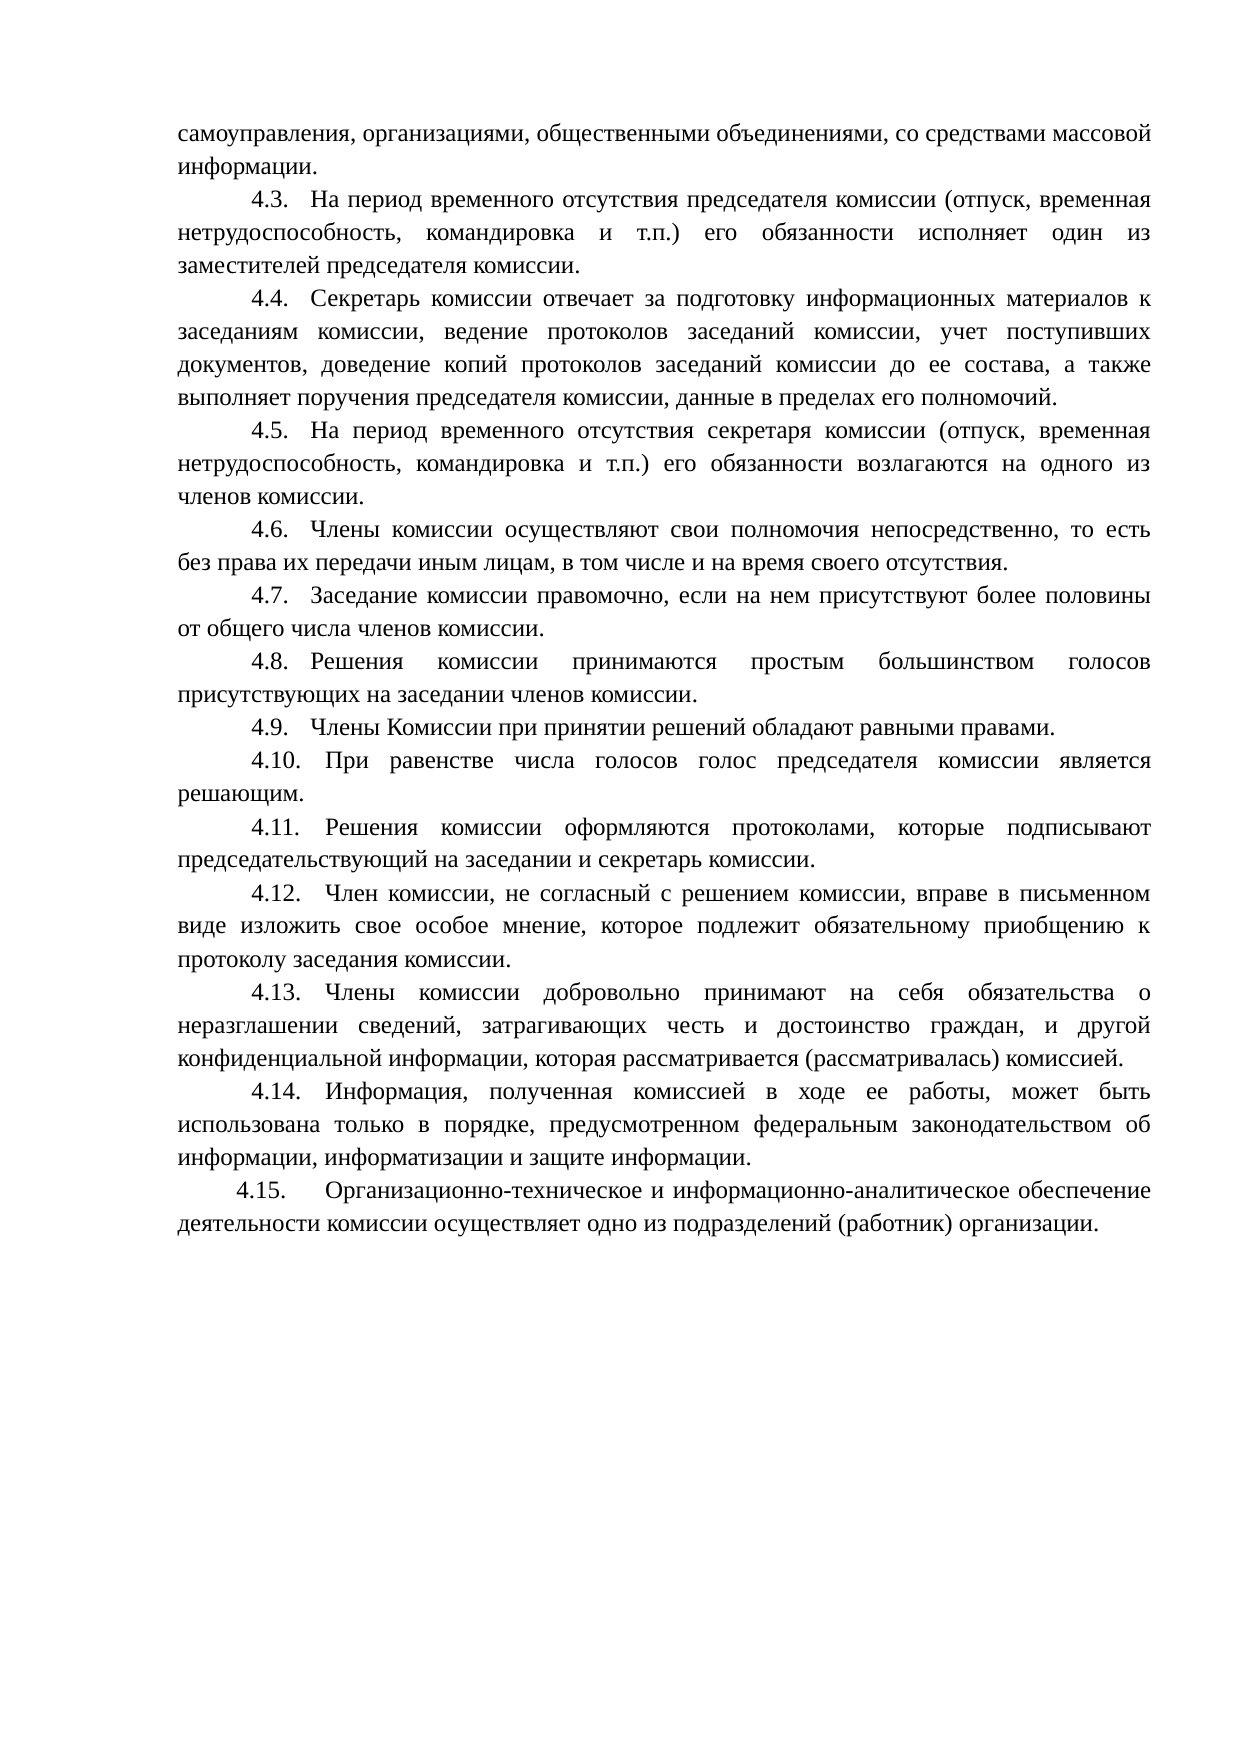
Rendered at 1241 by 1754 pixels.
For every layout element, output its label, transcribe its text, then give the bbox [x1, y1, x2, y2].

list Член комиссии, не согласный с решением комиссии, вправе в письменном виде изложить свое особое мнение, которое подлежит обязательному приобщению к протоколу заседания комиссии. [177, 878, 1152, 972]
list Члены комиссии добровольно принимают на себя обязательства о неразглашении сведений, затрагивающих честь и достоинство граждан, и другой конфиденциальной информации, которая рассматривается (рассматривалась) комиссией. [177, 977, 1152, 1071]
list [177, 118, 1152, 180]
list Информация, полученная комиссией в ходе ее работы, может быть использована только в порядке, предусмотренном федеральным законодательством об информации, информатизации и защите информации. [177, 1076, 1152, 1171]
list Решения комиссии оформляются протоколами, которые подписывают председательствующий на заседании и секретарь комиссии. [177, 812, 1152, 873]
list Секретарь комиссии отвечает за подготовку информационных материалов к заседаниям комиссии, ведение протоколов заседаний комиссии, учет поступивших документов, доведение копий протоколов заседаний комиссии до ее состава, а также выполняет поручения председателя комиссии, данные в пределах его полномочий. [177, 283, 1152, 411]
list На период временного отсутствия председателя комиссии (отпуск, временная нетрудоспособность, командировка и т.п.) его обязанности исполняет один из заместителей председателя комиссии. [177, 184, 1152, 279]
list Члены Комиссии при принятии решений обладают равными правами. [177, 712, 1152, 741]
list Организационно-техническое и информационно-аналитическое обеспечение деятельности комиссии осуществляет одно из подразделений (работник) организации. [177, 1175, 1152, 1237]
list Решения комиссии принимаются простым большинством голосов присутствующих на заседании членов комиссии. [177, 646, 1152, 708]
list Члены комиссии осуществляют свои полномочия непосредственно, то есть без права их передачи иным лицам, в том числе и на время своего отсутствия. [177, 514, 1152, 576]
list На период временного отсутствия секретаря комиссии (отпуск, временная нетрудоспособность, командировка и т.п.) его обязанности возлагаются на одного из членов комиссии. [177, 415, 1152, 510]
list Заседание комиссии правомочно, если на нем присутствуют более половины от общего числа членов комиссии. [177, 580, 1152, 642]
list При равенстве числа голосов голос председателя комиссии является решающим. [177, 746, 1152, 807]
